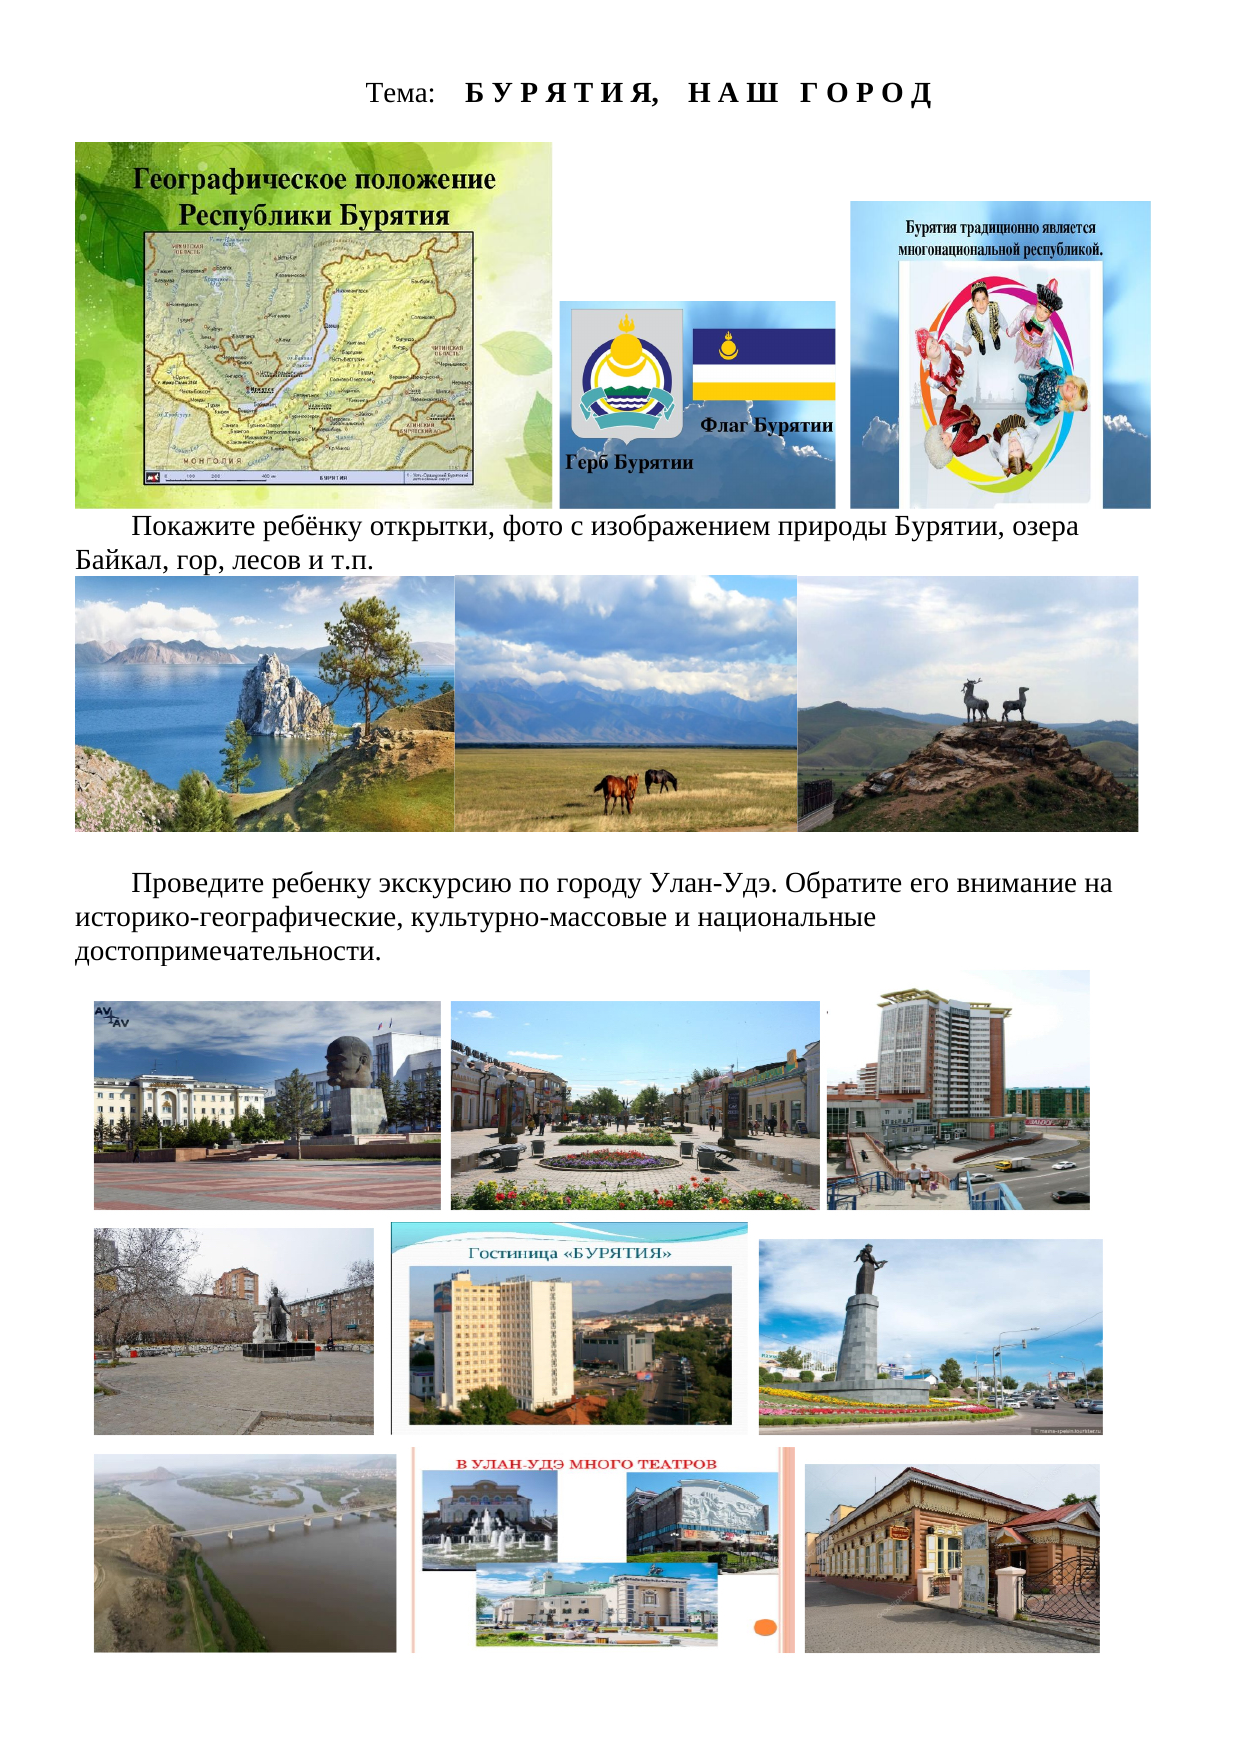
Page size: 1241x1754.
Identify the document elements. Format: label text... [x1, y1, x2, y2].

picture [850, 201, 1151, 509]
picture [559, 301, 836, 509]
picture [75, 966, 1132, 1678]
picture [75, 142, 553, 509]
picture [75, 575, 1139, 832]
text Покажите ребёнку открытки, фото с изображением природы Бурятии, озера Байкал, гор, лесов и т.п. [75, 508, 1165, 576]
text Тема: Б У Р Я Т И Я, Н А Ш Г О Р О Д [75, 75, 1165, 108]
